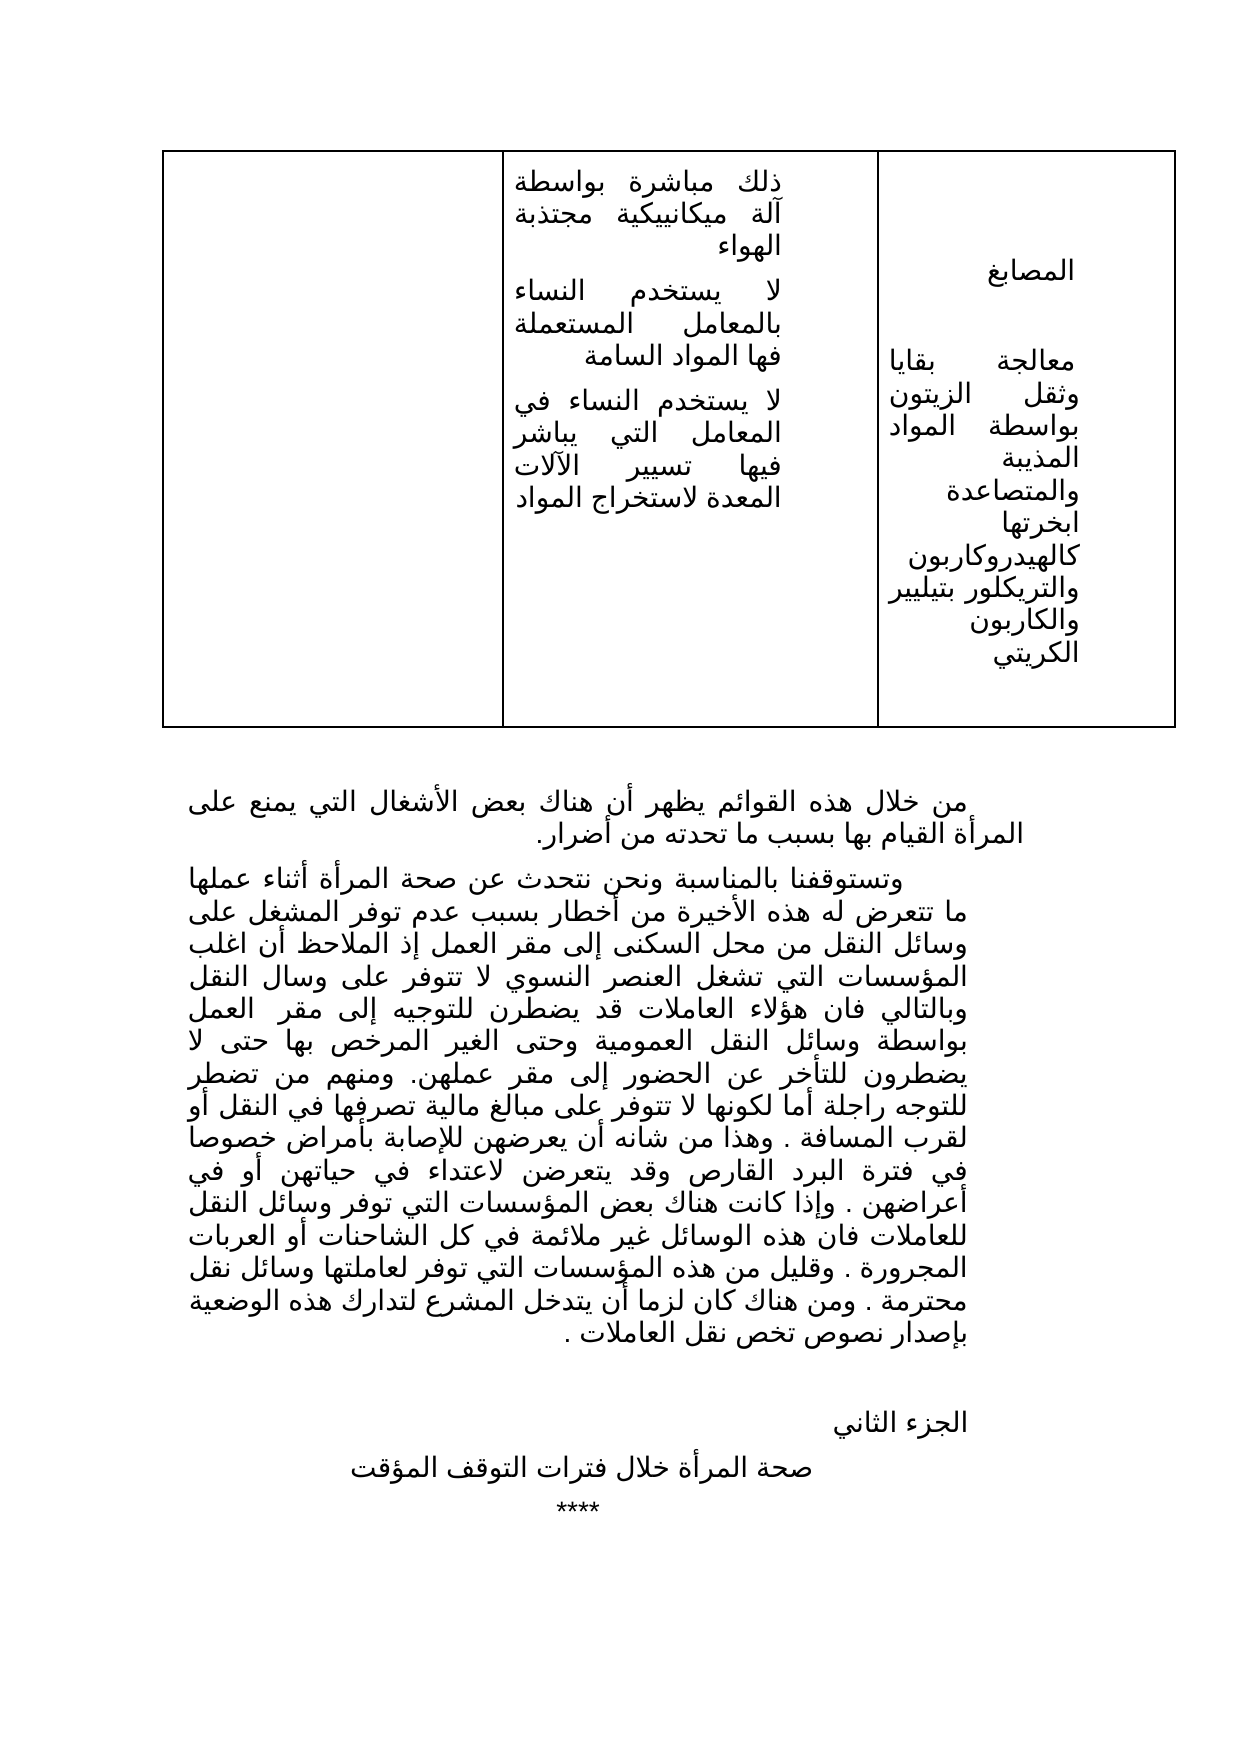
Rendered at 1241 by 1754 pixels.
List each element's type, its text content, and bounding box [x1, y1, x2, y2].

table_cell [164, 152, 502, 726]
text وتستوقفنا بالمناسبة ونحن نتحدث عن صحة المرأة أثناء عملها ما تتعرض له هذه الأخيرة من أخطار بسبب عدم توفر المشغل على وسائل النقل من محل السكنى إلى مقر العمل إذ الملاحظ أن اغلب المؤسسات التي تشغل العنصر النسوي لا تتوفر على وسال النقل وبالتالي فان هؤلاء العاملات قد يضطرن للتوجيه إلى مقر العمل بواسطة وسائل النقل العمومية وحتى الغير المرخص بها حتى لا يضطرون للتأخر عن الحضور إلى مقر عملهن. ومنهم من تضطر للتوجه راجلة أما لكونها لا تتوفر على مبالغ مالية تصرفها في النقل أو لقرب المسافة . وهذا من شانه أن يعرضهن للإصابة بأمراض خصوصا في فترة البرد القارص وقد يتعرضن لاعتداء في حياتهن أو في أعراضهن . وإذا كانت هناك بعض المؤسسات التي توفر وسائل النقل للعاملات فان هذه الوسائل غير ملائمة في كل الشاحنات أو العربات المجرورة . وقليل من هذه المؤسسات التي توفر لعاملتها وسائل نقل محترمة . ومن هناك كان لزما أن يتدخل المشرع لتدارك هذه الوضعية بإصدار نصوص تخص نقل العاملات . [187, 862, 968, 1348]
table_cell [879, 152, 1174, 726]
text صحة المرأة خلال فترات التوقف المؤقت [187, 1451, 968, 1483]
text من خلال هذه القوائم يظهر أن هناك بعض الأشغال التي يمنع على المرأة القيام بها بسبب ما تحدته من أضرار. [187, 785, 1024, 850]
text الجزء الثاني [187, 1406, 968, 1438]
text **** [187, 1495, 968, 1528]
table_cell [504, 152, 877, 726]
